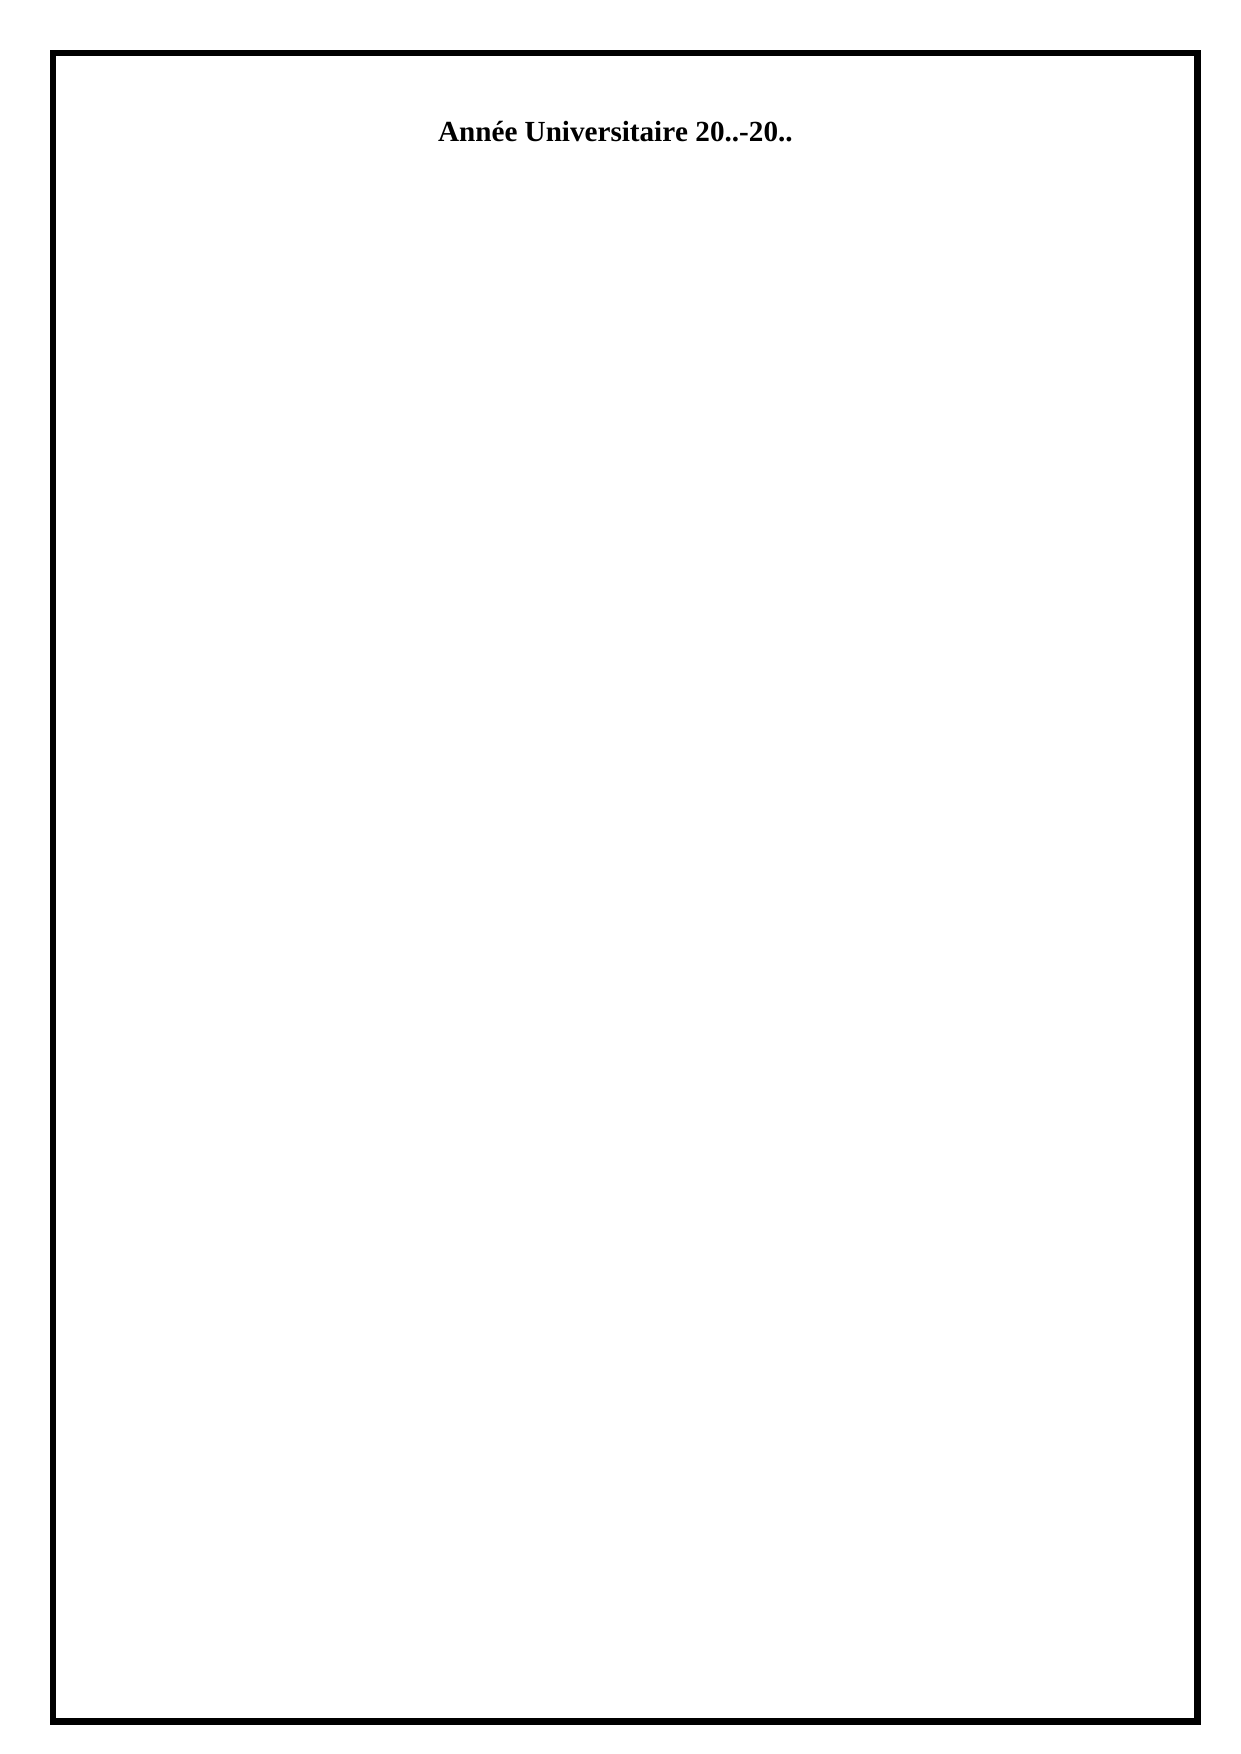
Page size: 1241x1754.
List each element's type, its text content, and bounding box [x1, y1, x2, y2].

text Année Universitaire 20..-20.. [254, 114, 976, 148]
